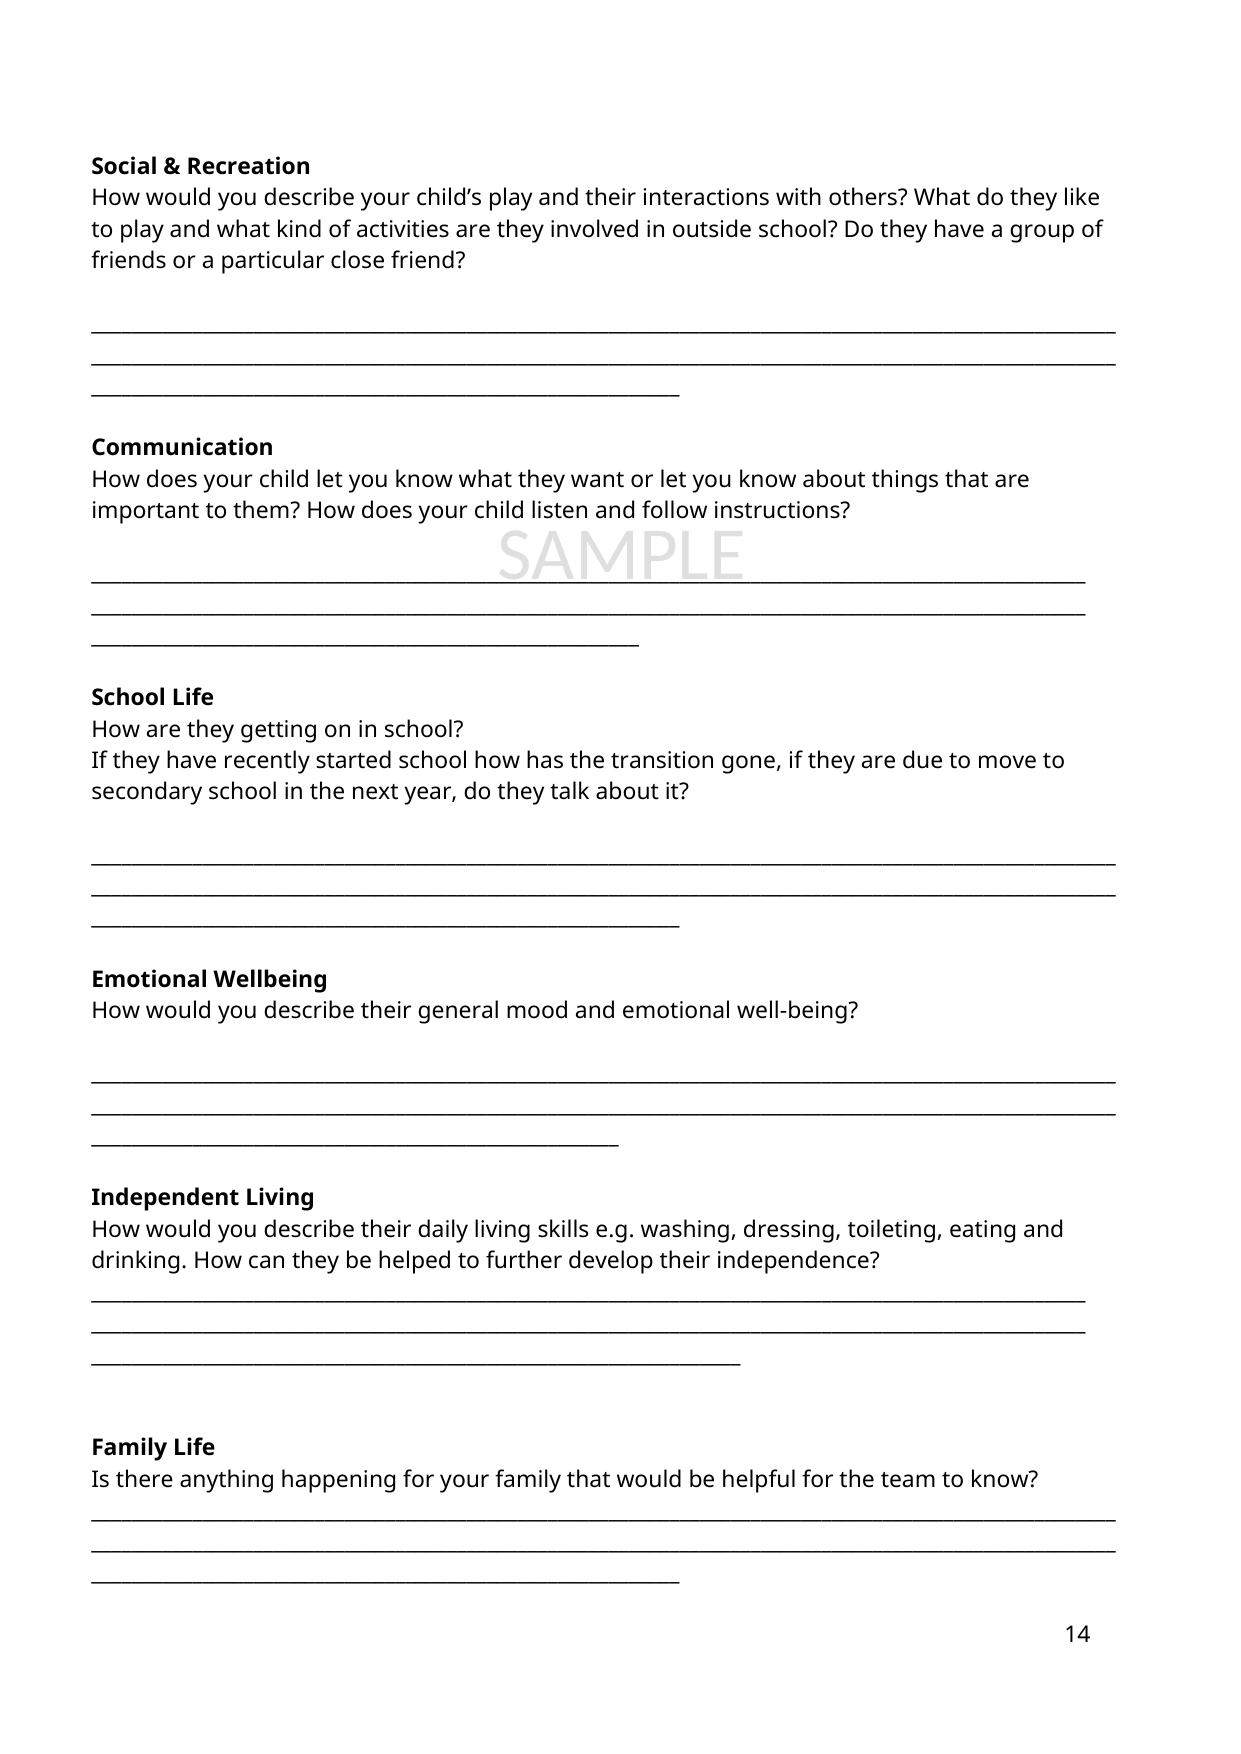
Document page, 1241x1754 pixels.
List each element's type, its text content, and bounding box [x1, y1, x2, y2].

text Communication [91, 431, 1090, 462]
text School Life [91, 681, 1090, 712]
text __________________________________________________________________________________________________________________________________________________________________________________________________________________________________________________________ [91, 556, 1090, 650]
text How are they getting on in school? [91, 712, 1090, 744]
text Is there anything happening for your family that would be helpful for the team to know? [91, 1462, 1090, 1494]
text How does your child let you know what they want or let you know about things that are important to them? How does your child listen and follow instructions? [91, 462, 1090, 525]
text How would you describe their daily living skills e.g. washing, dressing, toileting, eating and drinking. How can they be helped to further develop their independence? ____________________________________________________________________________________________________________________________________________________________________________________________________________________________________________________________________ [91, 1212, 1090, 1369]
text Independent Living [91, 1181, 1090, 1212]
text Family Life [91, 1431, 1090, 1462]
text If they have recently started school how has the transition gone, if they are due to move to secondary school in the next year, do they talk about it? [91, 744, 1090, 806]
text ______________________________________________________________________________________________________________________________________________________________________________________________________________________________________________________________ [91, 1056, 1126, 1150]
text How would you describe your child’s play and their interactions with others? What do they like to play and what kind of activities are they involved in outside school? Do they have a group of friends or a particular close friend? [91, 181, 1126, 275]
text Social & Recreation [91, 150, 1126, 181]
text Emotional Wellbeing [91, 962, 1090, 994]
text ____________________________________________________________________________________________________________________________________________________________________________________________________________________________________________________________________ [91, 837, 1126, 931]
text ____________________________________________________________________________________________________________________________________________________________________________________________________________________________________________________________________ [91, 1494, 1126, 1587]
text ____________________________________________________________________________________________________________________________________________________________________________________________________________________________________________________________________ [91, 306, 1126, 400]
text How would you describe their general mood and emotional well-being? [91, 994, 1090, 1025]
